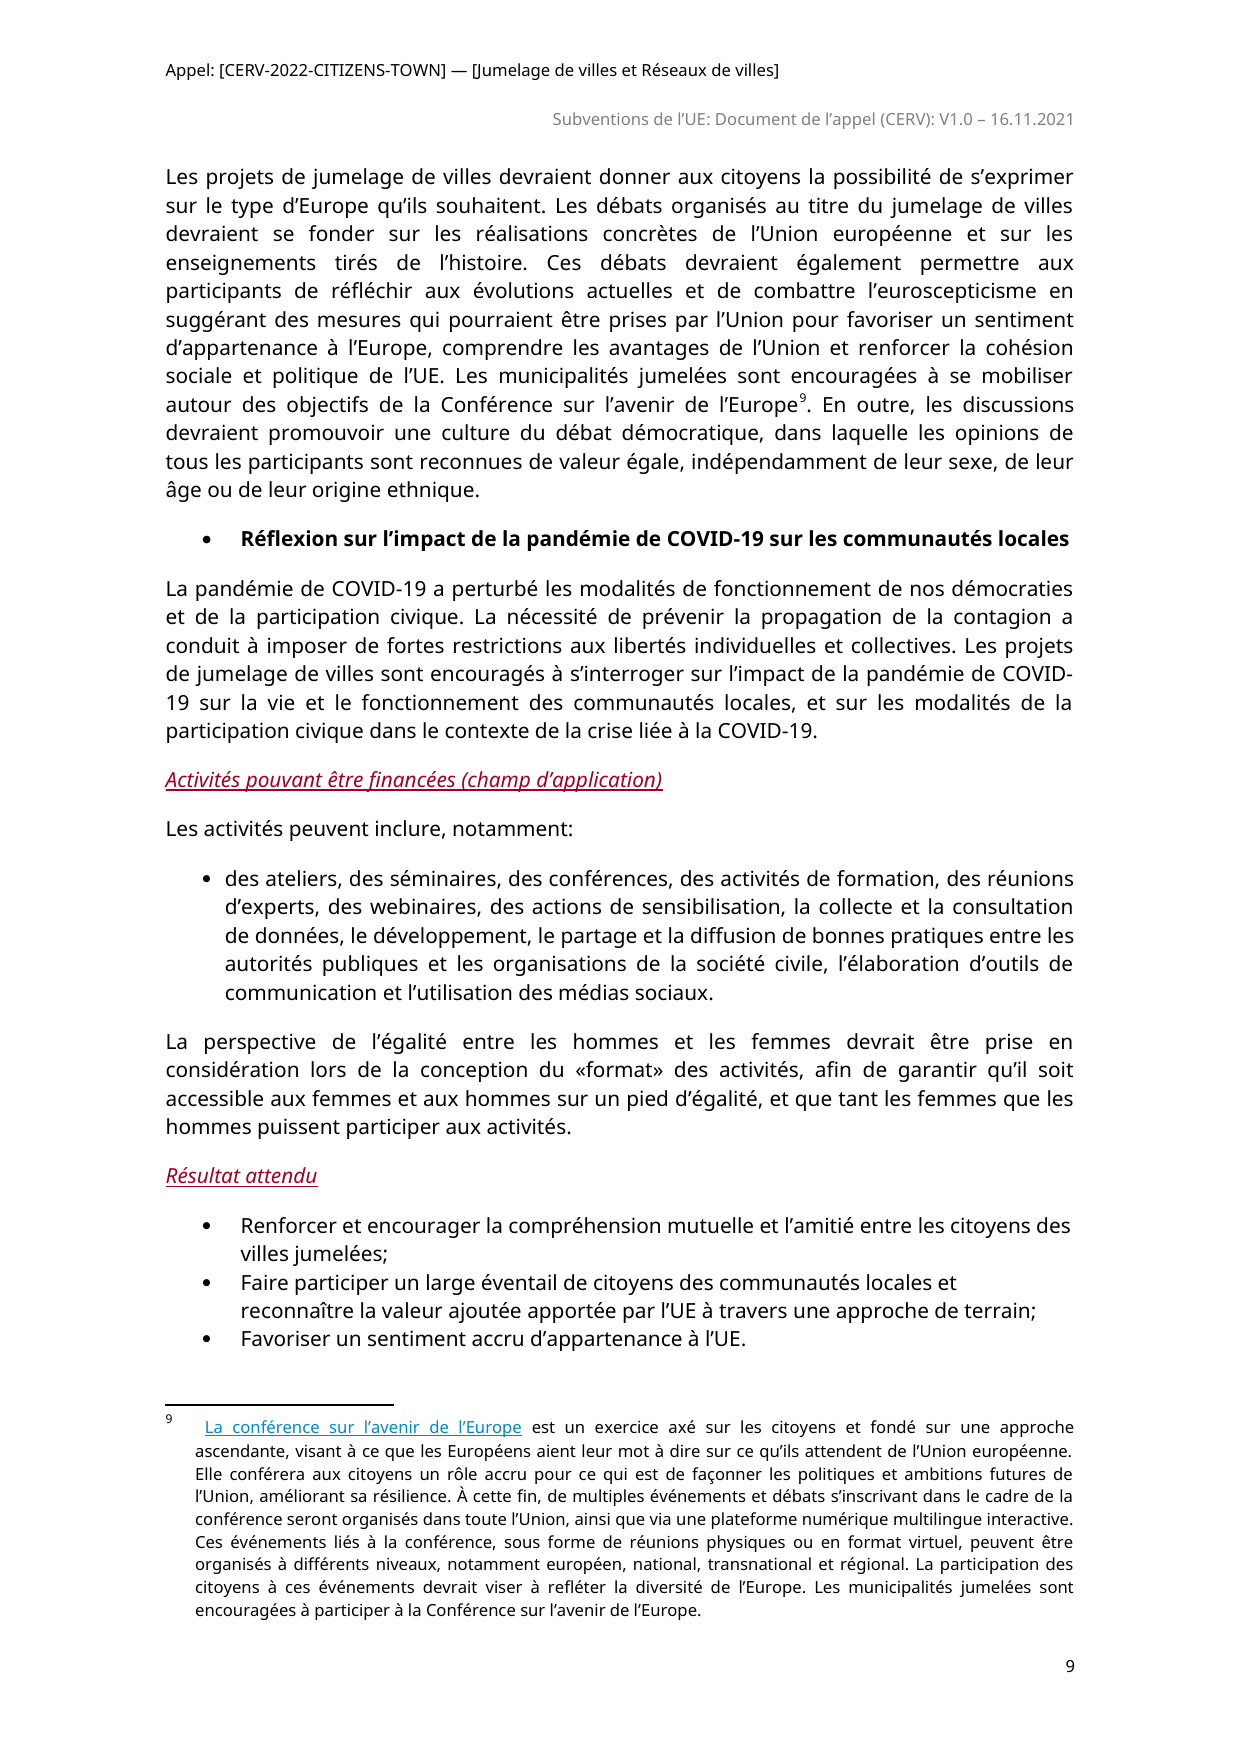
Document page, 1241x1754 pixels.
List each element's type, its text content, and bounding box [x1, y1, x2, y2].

list des ateliers, des séminaires, des conférences, des activités de formation, des réunions d’experts, des webinaires, des actions de sensibilisation, la collecte et la consultation de données, le développement, le partage et la diffusion de bonnes pratiques entre les autorités publiques et les organisations de la société civile, l’élaboration d’outils de communication et l’utilisation des médias sociaux. [203, 864, 1075, 1006]
text Les activités peuvent inclure, notamment: [165, 814, 1075, 843]
text La perspective de l’égalité entre les hommes et les femmes devrait être prise en considération lors de la conception du «format» des activités, afin de garantir qu’il soit accessible aux femmes et aux hommes sur un pied d’égalité, et que tant les femmes que les hommes puissent participer aux activités. [165, 1027, 1075, 1141]
list Faire participer un large éventail de citoyens des communautés locales et reconnaître la valeur ajoutée apportée par l’UE à travers une approche de terrain; [203, 1268, 1075, 1324]
text Les projets de jumelage de villes devraient donner aux citoyens la possibilité de s’exprimer sur le type d’Europe qu’ils souhaitent. Les débats organisés au titre du jumelage de villes devraient se fonder sur les réalisations concrètes de l’Union européenne et sur les enseignements tirés de l’histoire. Ces débats devraient également permettre aux participants de réfléchir aux évolutions actuelles et de combattre l’euroscepticisme en suggérant des mesures qui pourraient être prises par l’Union pour favoriser un sentiment d’appartenance à l’Europe, comprendre les avantages de l’Union et renforcer la cohésion sociale et politique de l’UE. Les municipalités jumelées sont encouragées à se mobiliser autour des objectifs de la Conférence sur l’avenir de l’Europe. En outre, les discussions devraient promouvoir une culture du débat démocratique, dans laquelle les opinions de tous les participants sont reconnues de valeur égale, indépendamment de leur sexe, de leur âge ou de leur origine ethnique. [165, 162, 1075, 504]
text La pandémie de COVID-19 a perturbé les modalités de fonctionnement de nos démocraties et de la participation civique. La nécessité de prévenir la propagation de la contagion a conduit à imposer de fortes restrictions aux libertés individuelles et collectives. Les projets de jumelage de villes sont encouragés à s’interroger sur l’impact de la pandémie de COVID-19 sur la vie et le fonctionnement des communautés locales, et sur les modalités de la participation civique dans le contexte de la crise liée à la COVID-19. [165, 574, 1075, 744]
list Réflexion sur l’impact de la pandémie de COVID-19 sur les communautés locales [203, 524, 1075, 553]
text Résultat attendu [165, 1161, 1075, 1190]
list Favoriser un sentiment accru d’appartenance à l’UE. [203, 1324, 1075, 1353]
text Activités pouvant être financées (champ d’application) [165, 765, 1075, 794]
list Renforcer et encourager la compréhension mutuelle et l’amitié entre les citoyens des villes jumelées; [203, 1211, 1075, 1268]
